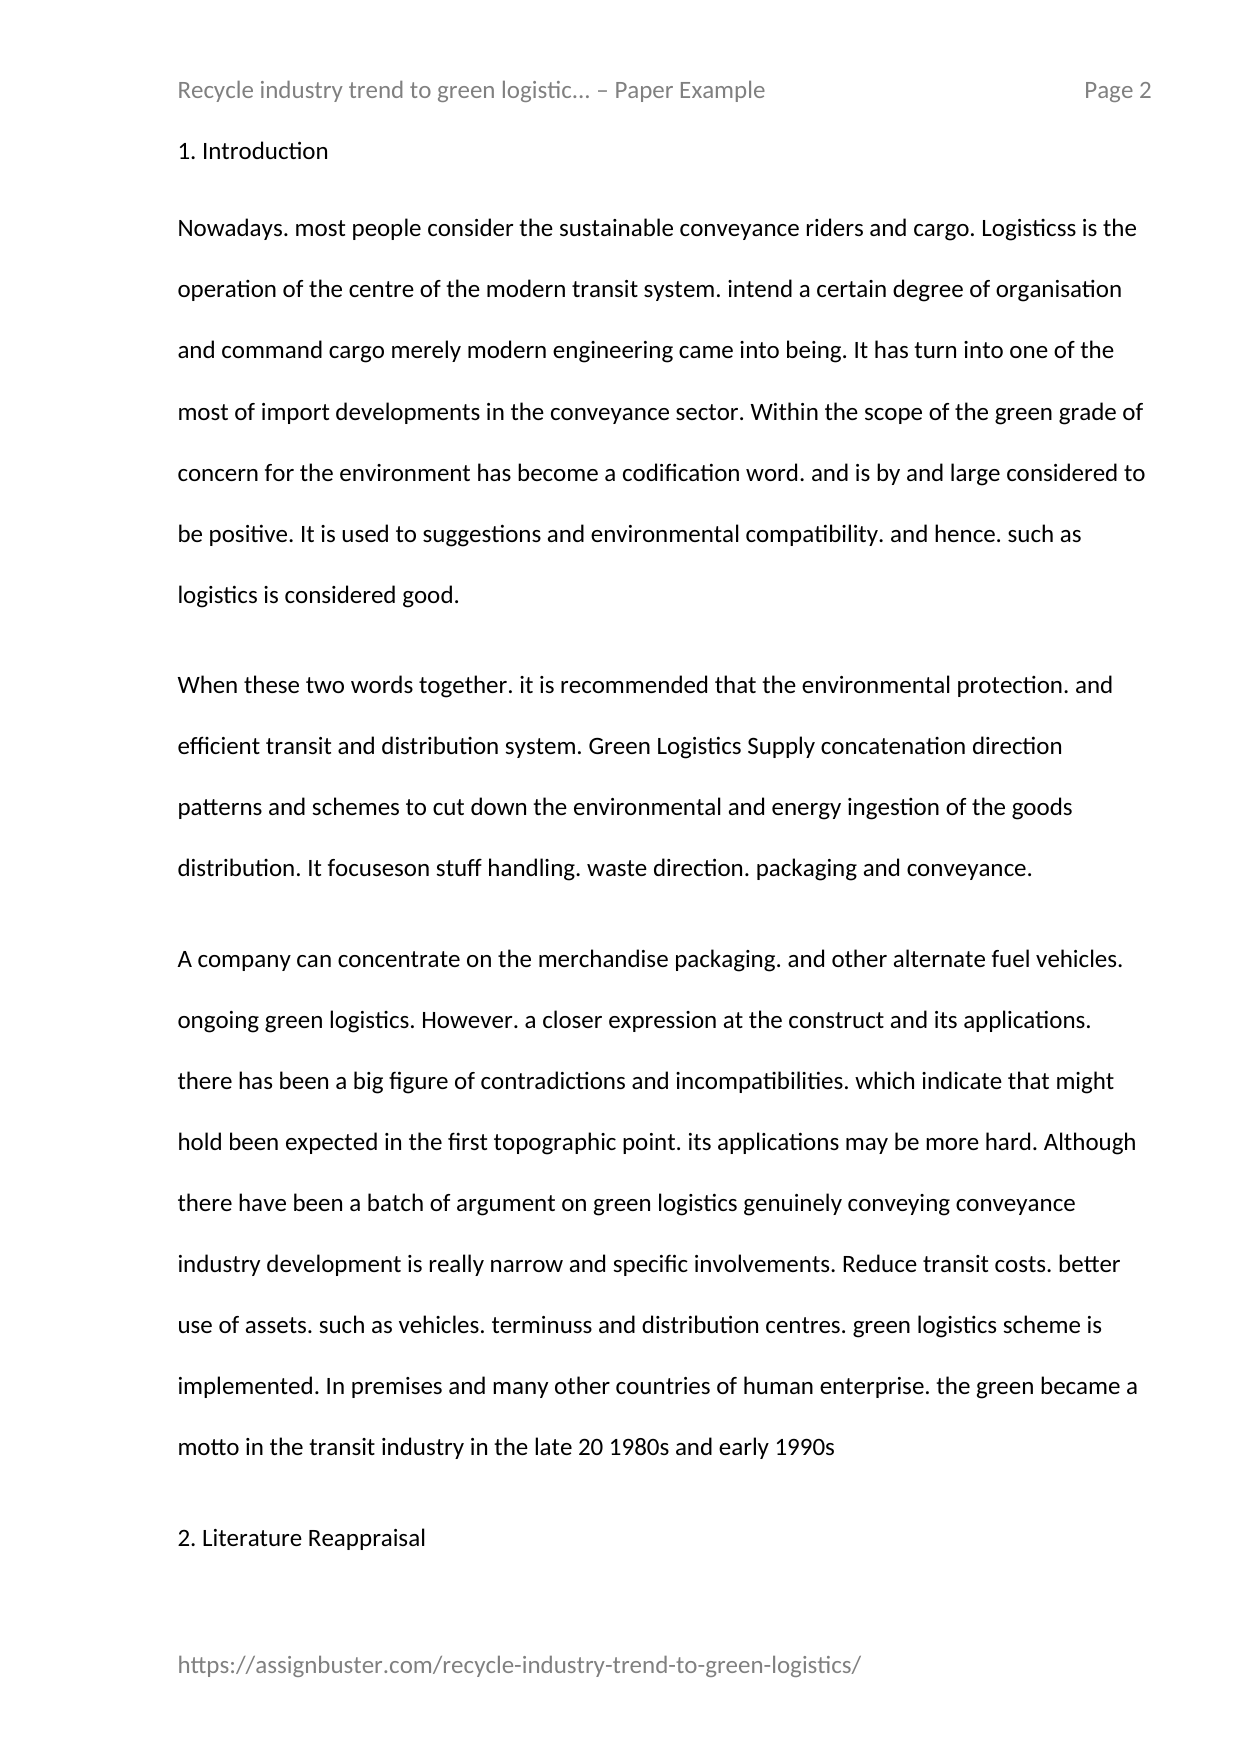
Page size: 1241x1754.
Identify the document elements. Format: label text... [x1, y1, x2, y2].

text When these two words together. it is recommended that the environmental protection. and efficient transit and distribution system. Green Logistics Supply concatenation direction patterns and schemes to cut down the environmental and energy ingestion of the goods distribution. It focuseson stuff handling. waste direction. packaging and conveyance. [177, 669, 1152, 883]
text Nowadays. most people consider the sustainable conveyance riders and cargo. Logisticss is the operation of the centre of the modern transit system. intend a certain degree of organisation and command cargo merely modern engineering came into being. It has turn into one of the most of import developments in the conveyance sector. Within the scope of the green grade of concern for the environment has become a codification word. and is by and large considered to be positive. It is used to suggestions and environmental compatibility. and hence. such as logistics is considered good. [177, 212, 1152, 609]
text 2. Literature Reappraisal [177, 1522, 1152, 1552]
text 1. Introduction [177, 135, 1152, 165]
text A company can concentrate on the merchandise packaging. and other alternate fuel vehicles. ongoing green logistics. However. a closer expression at the construct and its applications. there has been a big figure of contradictions and incompatibilities. which indicate that might hold been expected in the first topographic point. its applications may be more hard. Although there have been a batch of argument on green logistics genuinely conveying conveyance industry development is really narrow and specific involvements. Reduce transit costs. better use of assets. such as vehicles. terminuss and distribution centres. green logistics scheme is implemented. In premises and many other countries of human enterprise. the green became a motto in the transit industry in the late 20 1980s and early 1990s [177, 943, 1152, 1462]
